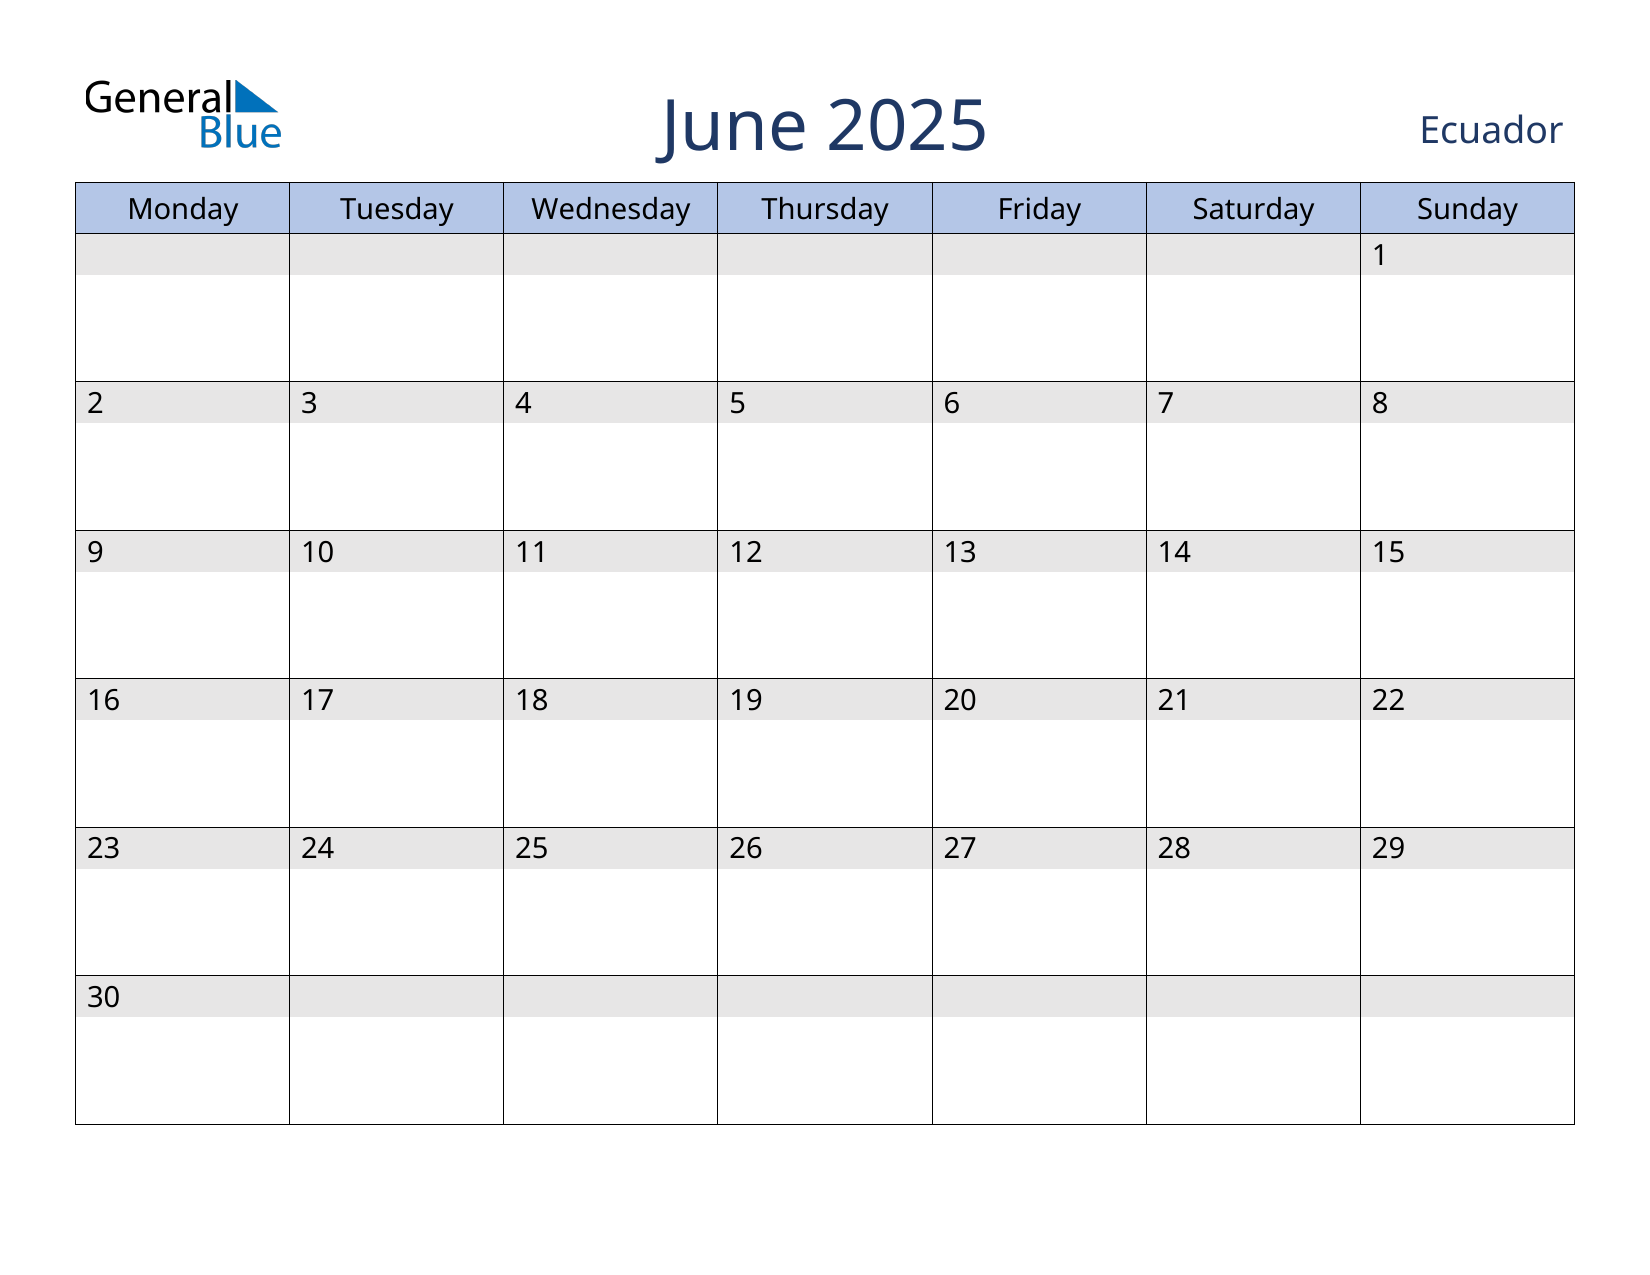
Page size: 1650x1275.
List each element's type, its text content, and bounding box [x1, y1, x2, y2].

table_cell [1147, 869, 1360, 975]
table_cell Tuesday [290, 183, 503, 233]
table_cell [290, 720, 503, 827]
table_cell 14 [1147, 531, 1360, 572]
table_cell [290, 1017, 503, 1123]
picture [86, 80, 281, 148]
table_cell [933, 234, 1146, 275]
table_cell [290, 976, 503, 1017]
table_cell [1147, 976, 1360, 1017]
table_header [76, 75, 503, 182]
table_cell [504, 423, 717, 530]
table_cell [933, 869, 1146, 975]
table_cell 13 [933, 531, 1146, 572]
table_cell [933, 572, 1146, 678]
table_cell 10 [290, 531, 503, 572]
table_cell [290, 234, 503, 275]
table_cell [1147, 1017, 1360, 1123]
table_cell [290, 869, 503, 975]
table_cell [1361, 572, 1574, 678]
table_cell 27 [933, 828, 1146, 869]
table_cell [76, 720, 289, 827]
table_cell 26 [718, 828, 932, 869]
table_cell [718, 1017, 932, 1123]
table_cell [1361, 423, 1574, 530]
table_cell 8 [1361, 382, 1574, 423]
table_cell [1361, 976, 1574, 1017]
table_cell [1147, 234, 1360, 275]
table_cell 19 [718, 679, 932, 720]
table_cell [290, 572, 503, 678]
table_cell 2 [76, 382, 289, 423]
table_cell Friday [933, 183, 1146, 233]
table_cell 20 [933, 679, 1146, 720]
table_cell Wednesday [504, 183, 717, 233]
table_cell [76, 572, 289, 678]
table_cell [718, 869, 932, 975]
table_cell 9 [76, 531, 289, 572]
table_cell [933, 275, 1146, 381]
table_cell [1147, 572, 1360, 678]
table_cell [718, 275, 932, 381]
table_cell 7 [1147, 382, 1360, 423]
table_cell [1147, 275, 1360, 381]
table_cell [1147, 423, 1360, 530]
table_cell 3 [290, 382, 503, 423]
table_cell [504, 234, 717, 275]
table_cell Saturday [1147, 183, 1360, 233]
table_cell [1361, 275, 1574, 381]
table_cell [933, 720, 1146, 827]
table_cell [718, 572, 932, 678]
table_cell [718, 423, 932, 530]
table_cell 22 [1361, 679, 1574, 720]
table_header June 2025 [504, 75, 1146, 182]
table_cell [76, 275, 289, 381]
table_cell 30 [76, 976, 289, 1017]
table_cell [504, 1017, 717, 1123]
table_cell 23 [76, 828, 289, 869]
table_cell 4 [504, 382, 717, 423]
table_cell Thursday [718, 183, 932, 233]
table_cell Sunday [1361, 183, 1574, 233]
table_cell [718, 234, 932, 275]
table_cell [1361, 869, 1574, 975]
table_cell Monday [76, 183, 289, 233]
table_cell [76, 1017, 289, 1123]
table_cell [933, 423, 1146, 530]
table_cell 1 [1361, 234, 1574, 275]
table_cell [76, 234, 289, 275]
table_cell 16 [76, 679, 289, 720]
table_cell [290, 275, 503, 381]
table_cell [76, 869, 289, 975]
table_cell 5 [718, 382, 932, 423]
table_cell 11 [504, 531, 717, 572]
table_cell 17 [290, 679, 503, 720]
table_cell [1361, 720, 1574, 827]
table_cell [504, 720, 717, 827]
table_cell [1361, 1017, 1574, 1123]
table_cell [1147, 720, 1360, 827]
table_cell 12 [718, 531, 932, 572]
table_cell [504, 275, 717, 381]
table_cell 18 [504, 679, 717, 720]
table_cell 29 [1361, 828, 1574, 869]
table_header Ecuador [1146, 75, 1574, 182]
table_cell 25 [504, 828, 717, 869]
table_cell [718, 720, 932, 827]
table_cell 24 [290, 828, 503, 869]
table_cell [718, 976, 932, 1017]
table_cell [504, 976, 717, 1017]
table_cell [933, 1017, 1146, 1123]
table_cell 28 [1147, 828, 1360, 869]
table_cell [933, 976, 1146, 1017]
table_cell [504, 572, 717, 678]
table_cell [290, 423, 503, 530]
table_cell [76, 423, 289, 530]
table_cell 21 [1147, 679, 1360, 720]
table_cell 6 [933, 382, 1146, 423]
table_cell 15 [1361, 531, 1574, 572]
table_cell [504, 869, 717, 975]
